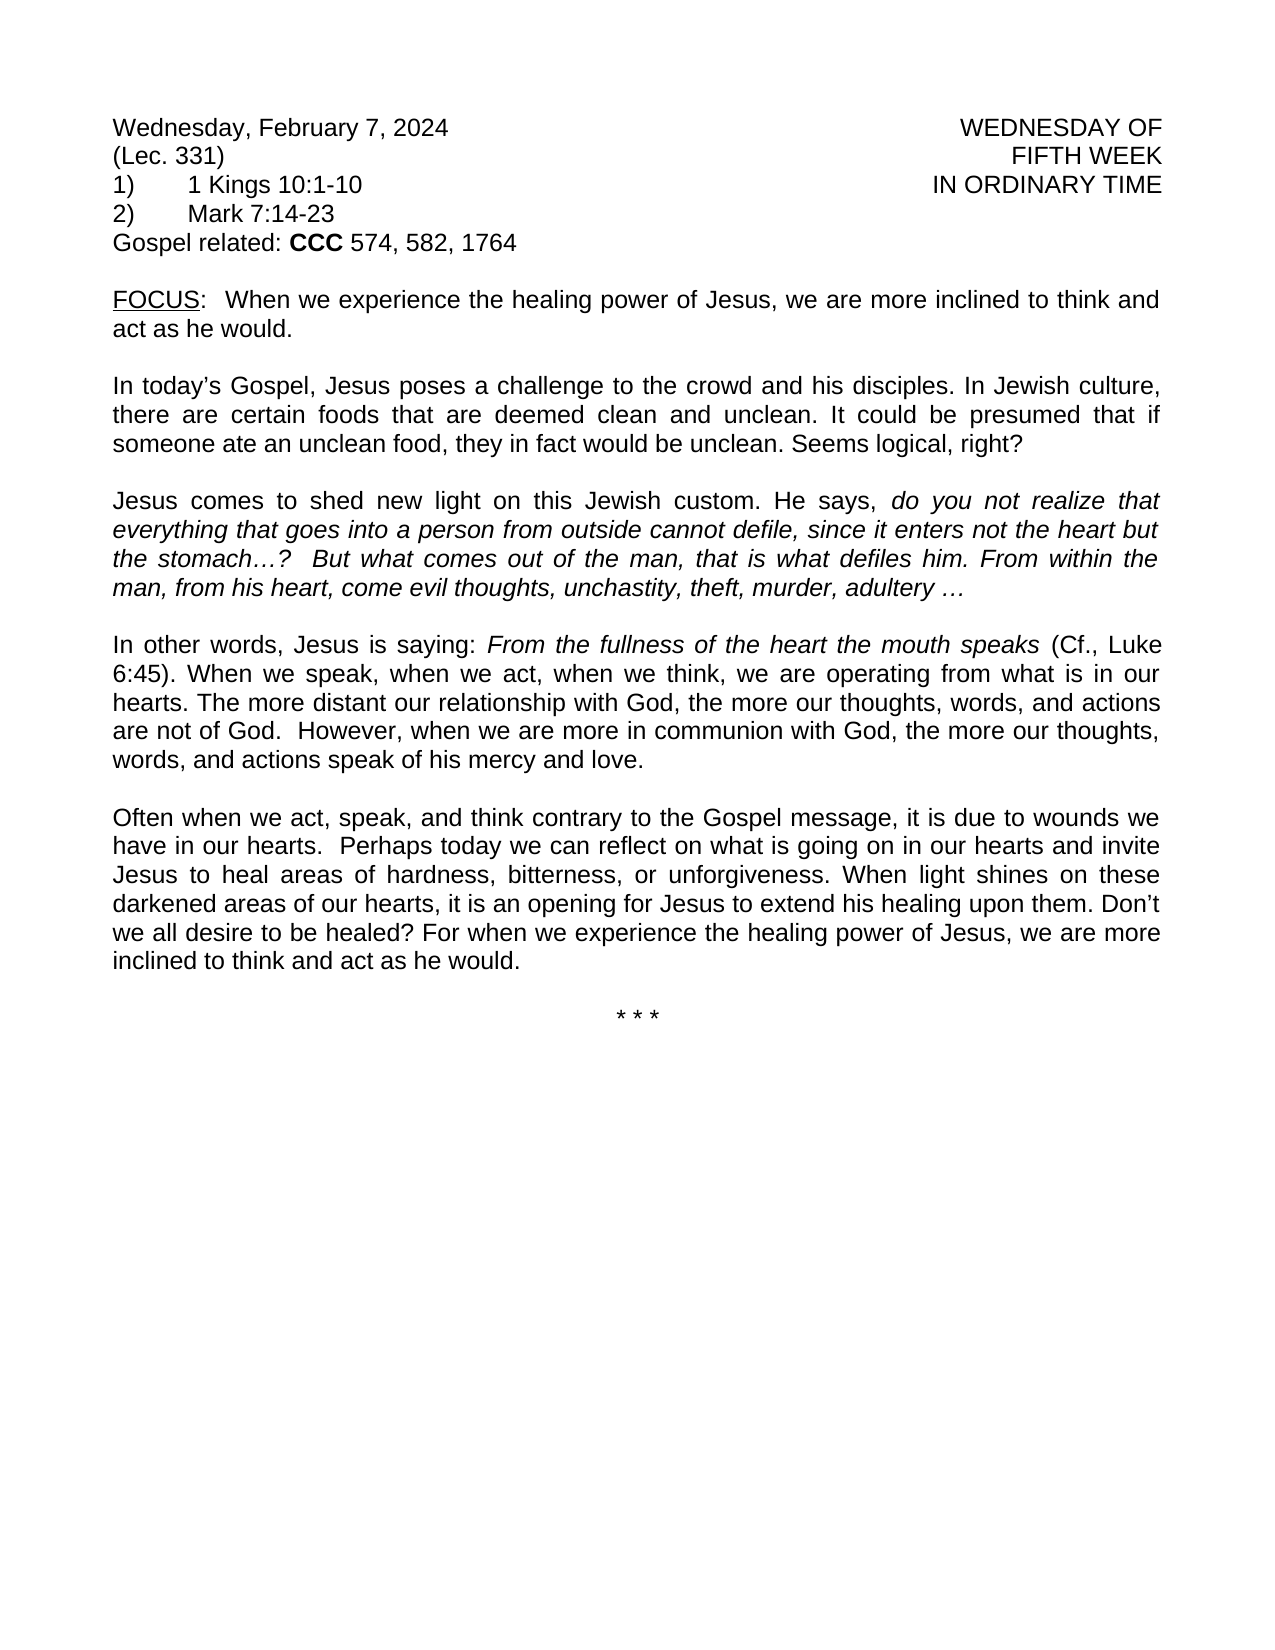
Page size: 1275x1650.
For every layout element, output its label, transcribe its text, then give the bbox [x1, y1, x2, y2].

text Often when we act, speak, and think contrary to the Gospel message, it is due to wounds we have in our hearts. Perhaps today we can reflect on what is going on in our hearts and invite Jesus to heal areas of hardness, bitterness, or unforgiveness. When light shines on these darkened areas of our hearts, it is an opening for Jesus to extend his healing upon them. Don’t we all desire to be healed? For when we experience the healing power of Jesus, we are more inclined to think and act as he would. [112, 802, 1162, 975]
text * * * [112, 1004, 1162, 1032]
text In other words, Jesus is saying: From the fullness of the heart the mouth speaks (Cf., Luke 6:45). When we speak, when we act, when we think, we are operating from what is in our hearts. The more distant our relationship with God, the more our thoughts, words, and actions are not of God. However, when we are more in communion with God, the more our thoughts, words, and actions speak of his mercy and love. [112, 630, 1162, 774]
text Gospel related: CCC 574, 582, 1764 [112, 227, 1162, 256]
text Jesus comes to shed new light on this Jewish custom. He says, do you not realize that everything that goes into a person from outside cannot defile, since it enters not the heart but the stomach…? But what comes out of the man, that is what defiles him. From within the man, from his heart, come evil thoughts, unchastity, theft, murder, adultery … [112, 486, 1162, 601]
text 2) Mark 7:14-23 [112, 199, 1162, 227]
text FOCUS: When we experience the healing power of Jesus, we are more inclined to think and act as he would. [112, 285, 1162, 342]
text (Lec. 331) FIFTH WEEK [112, 141, 1162, 170]
text 1) 1 Kings 10:1-10 IN ORDINARY TIME [112, 170, 1162, 199]
text Wednesday, February 7, 2024 WEDNESDAY OF [112, 112, 1162, 141]
text In today’s Gospel, Jesus poses a challenge to the crowd and his disciples. In Jewish culture, there are certain foods that are deemed clean and unclean. It could be presumed that if someone ate an unclean food, they in fact would be unclean. Seems logical, right? [112, 371, 1162, 457]
